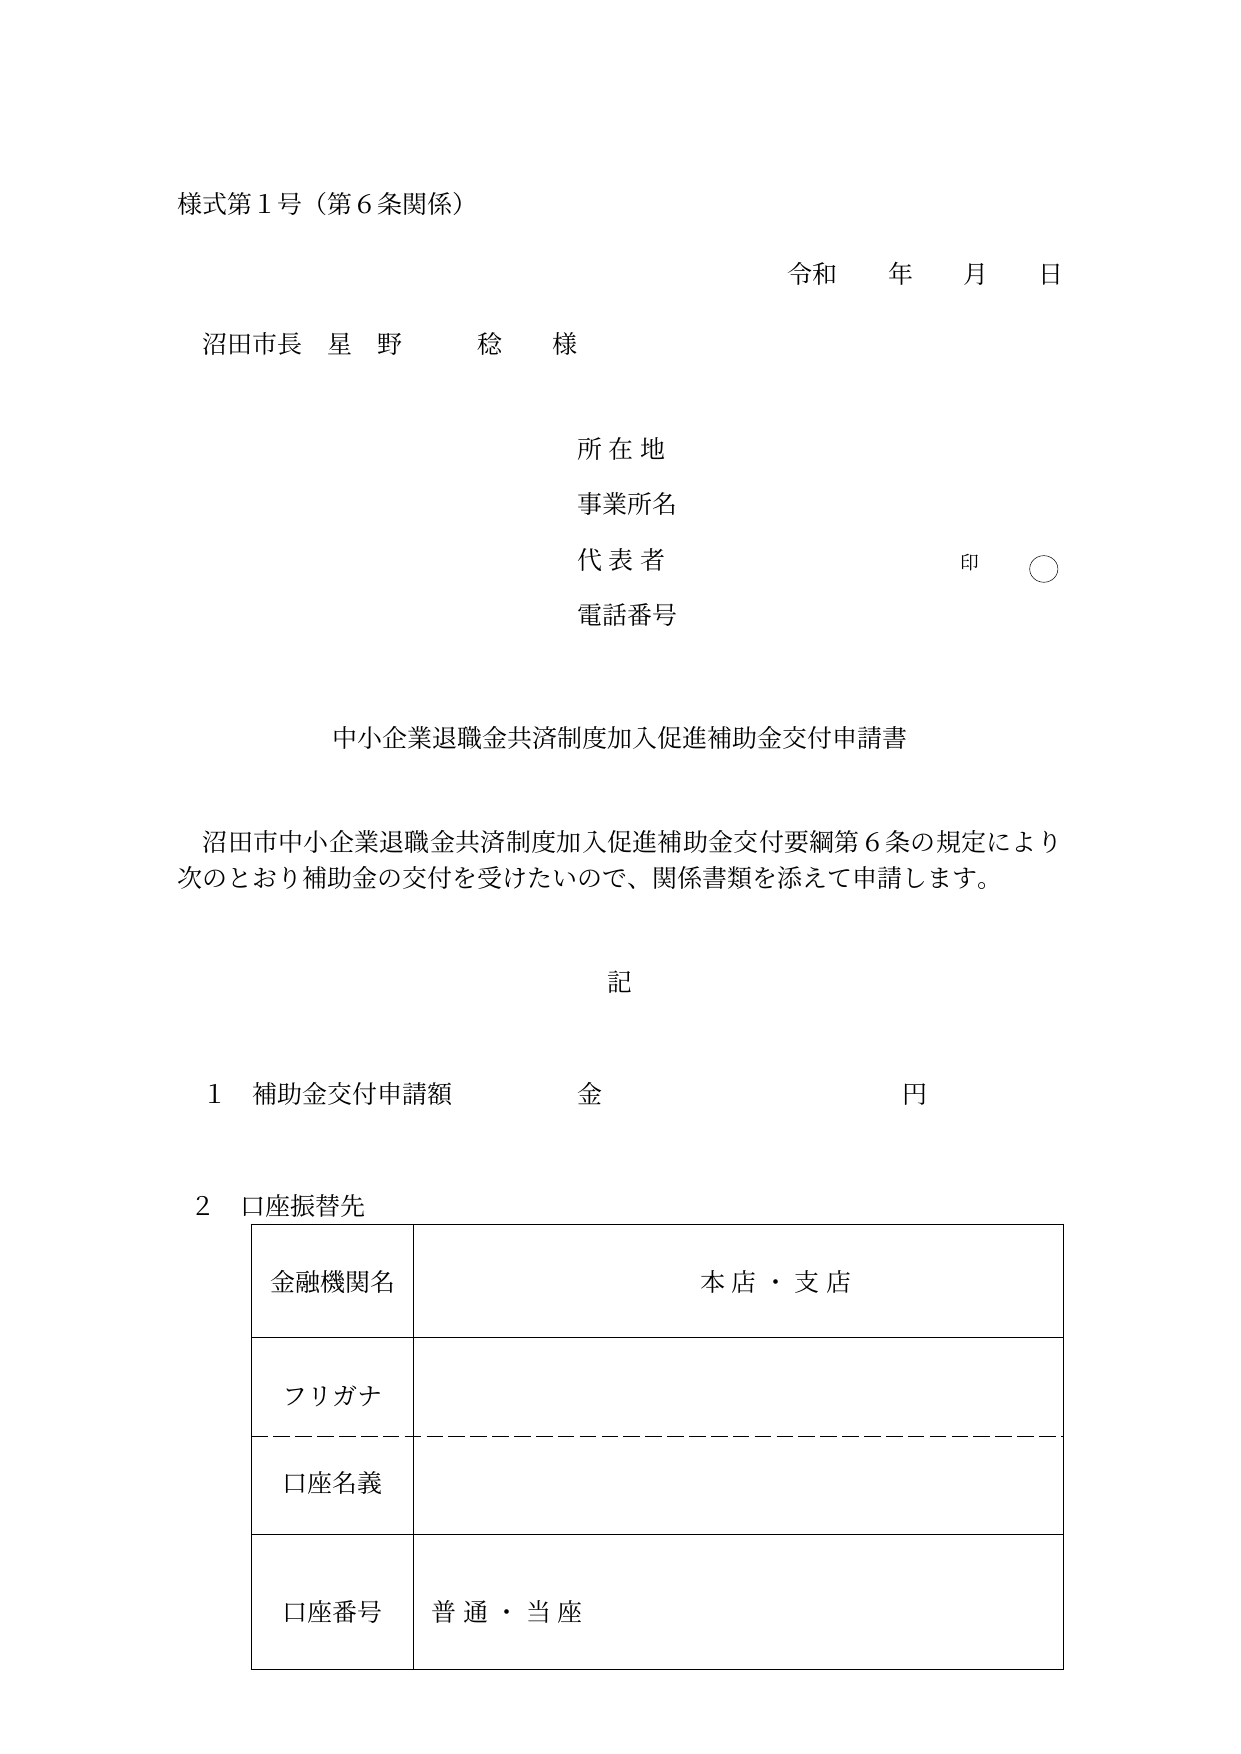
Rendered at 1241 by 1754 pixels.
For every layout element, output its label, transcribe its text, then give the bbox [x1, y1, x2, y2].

table_cell フリガナ [252, 1338, 413, 1436]
table_cell 口座番号 [252, 1535, 413, 1669]
table_header 本 店 ・ 支 店 [414, 1225, 1063, 1337]
text １ 補助金交付申請額 金 円 [177, 1073, 1063, 1111]
text 令和 年 月 日 [177, 255, 1063, 291]
text 様式第１号（第６条関係） [177, 185, 1063, 221]
text 沼田市中小企業退職金共済制度加入促進補助金交付要綱第６条の規定により、次のとおり補助金の交付を受けたいので、関係書類を添えて申請します。 [177, 823, 1063, 894]
table_header 金融機関名 [252, 1225, 413, 1337]
table_cell 口座名義 [252, 1436, 413, 1534]
table_cell [414, 1338, 1063, 1436]
text 事業所名 [177, 484, 1063, 522]
text 中小企業退職金共済制度加入促進補助金交付申請書 [177, 718, 1063, 754]
table_cell 普 通 ・ 当 座 [414, 1535, 1063, 1669]
text 所 在 地 [177, 429, 1063, 466]
text 代 表 者 印 [177, 539, 1063, 577]
text 沼田市長 星 野 稔 様 [177, 325, 1063, 361]
text 電話番号 [177, 595, 1063, 632]
text ２ 口座振替先 [177, 1186, 1063, 1223]
text 記 [177, 963, 1063, 998]
table_cell [414, 1436, 1063, 1534]
